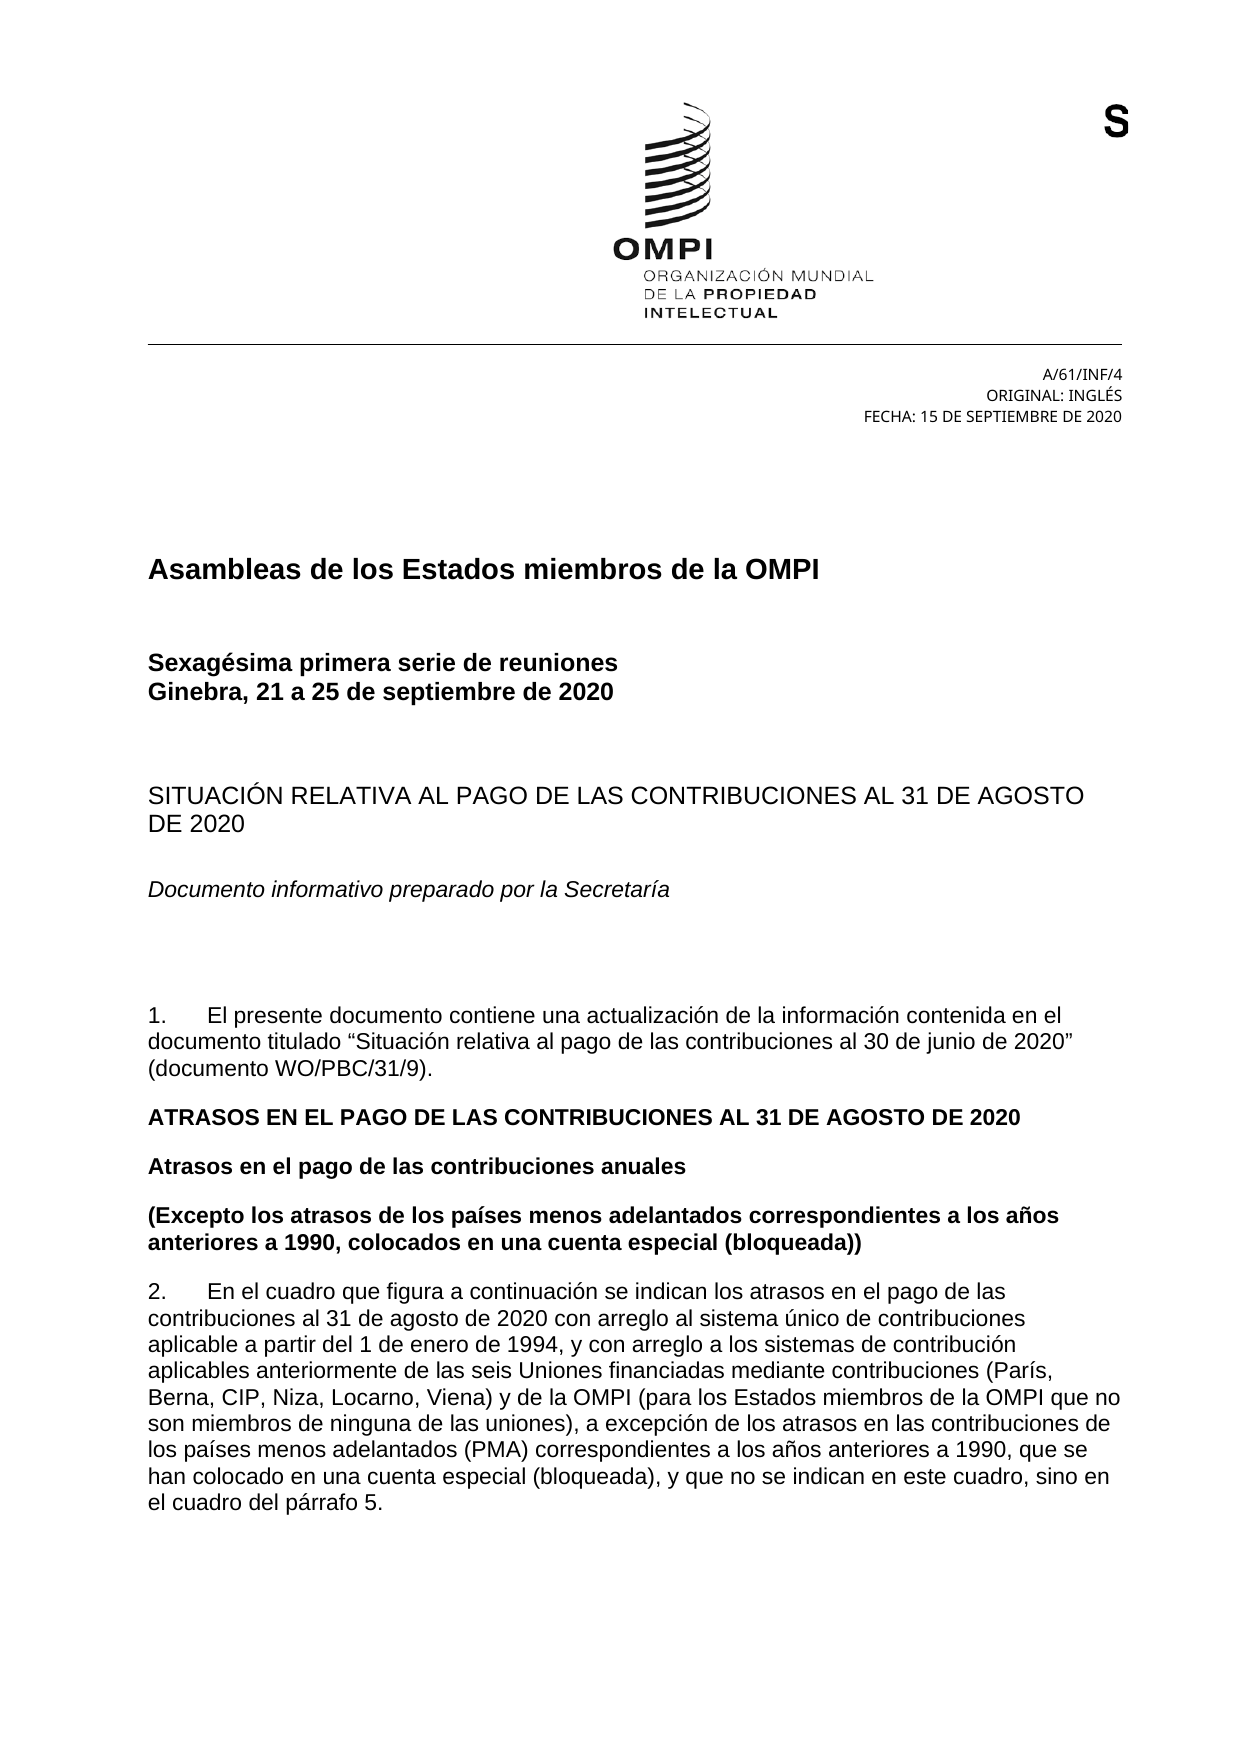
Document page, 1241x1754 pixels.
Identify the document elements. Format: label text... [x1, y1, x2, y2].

subtitle Asambleas de los Estados miembros de la OMPI [148, 552, 1122, 586]
text Ginebra, 21 a 25 de septiembre de 2020 [148, 677, 1122, 706]
text ORIGINAL: inglés [148, 384, 1122, 406]
text fecha: 15 de septiembre de 2020 [148, 406, 1122, 427]
text (Excepto los atrasos de los países menos adelantados correspondientes a los años anteriores a 1990, colocados en una cuenta especial (bloqueada)) [148, 1202, 1084, 1255]
text Situación relativa al pago de las contribuciones al 31 de agosto de 2020 [148, 781, 1122, 838]
text Sexagésima primera serie de reuniones [148, 648, 1122, 677]
picture [611, 96, 1129, 319]
text ATRASOS EN EL PAGO DE LAS CONTRIBUCIONES AL 31 DE AGOSTO DE 2020 [148, 1104, 1084, 1130]
text En el cuadro que figura a continuación se indican los atrasos en el pago de las contribuciones al 31 de agosto de 2020 con arreglo al sistema único de contribuciones aplicable a partir del 1 de enero de 1994, y con arreglo a los sistemas de contribución aplicables anteriormente de las seis Uniones financiadas mediante contribuciones (París, Berna, CIP, Niza, Locarno, Viena) y de la OMPI (para los Estados miembros de la OMPI que no son miembros de ninguna de las uniones), a excepción de los atrasos en las contribuciones de los países menos adelantados (PMA) correspondientes a los años anteriores a 1990, que se han colocado en una cuenta especial (bloqueada), y que no se indican en este cuadro, sino en el cuadro del párrafo 5. [148, 1278, 1122, 1515]
text El presente documento contiene una actualización de la información contenida en el documento titulado “Situación relativa al pago de las contribuciones al 30 de junio de 2020” (documento WO/PBC/31/9). [148, 1002, 1122, 1081]
text A/61/inf/4 [148, 345, 1122, 384]
text Atrasos en el pago de las contribuciones anuales [148, 1153, 1084, 1179]
text Documento informativo preparado por la Secretaría [148, 876, 1122, 902]
